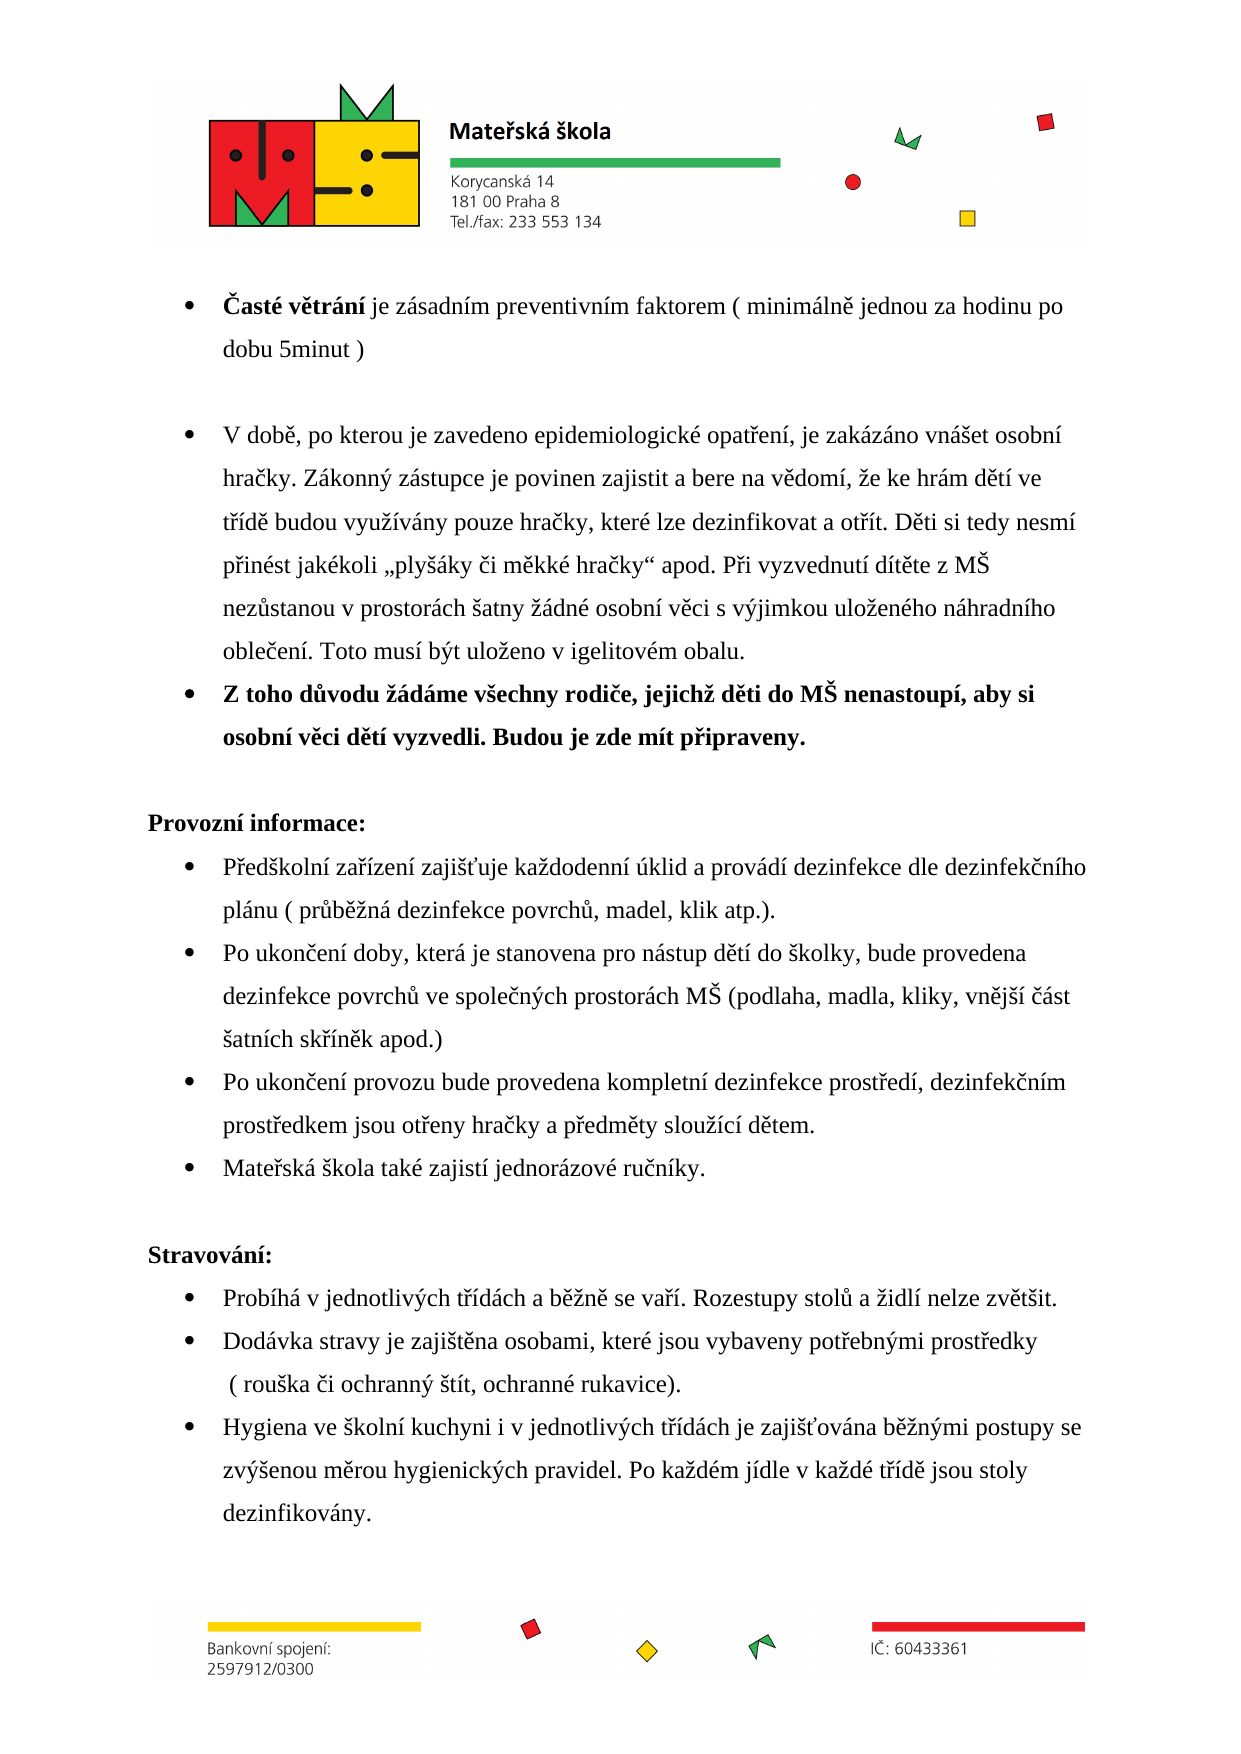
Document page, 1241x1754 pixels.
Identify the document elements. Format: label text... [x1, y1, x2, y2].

list Hygiena ve školní kuchyni i v jednotlivých třídách je zajišťována běžnými postupy se zvýšenou měrou hygienických pravidel. Po každém jídle v každé třídě jsou stoly dezinfikovány. [185, 1412, 1093, 1527]
text Stravování: [148, 1240, 1093, 1268]
list Po ukončení doby, která je stanovena pro nástup dětí do školky, bude provedena dezinfekce povrchů ve společných prostorách MŠ (podlaha, madla, kliky, vnější část šatních skříněk apod.) [185, 938, 1093, 1053]
picture [147, 73, 1093, 248]
list Po ukončení provozu bude provedena kompletní dezinfekce prostředí, dezinfekčním [185, 1067, 1093, 1096]
list Mateřská škola také zajistí jednorázové ručníky. [185, 1153, 1093, 1182]
picture [147, 1595, 1093, 1681]
list ( rouška či ochranný štít, ochranné rukavice). [223, 1369, 1093, 1398]
list V době, po kterou je zavedeno epidemiologické opatření, je zakázáno vnášet osobní hračky. Zákonný zástupce je povinen zajistit a bere na vědomí, že ke hrám dětí ve třídě budou využívány pouze hračky, které lze dezinfikovat a otřít. Děti si tedy nesmí přinést jakékoli „plyšáky či měkké hračky“ apod. Při vyzvednutí dítěte z MŠ nezůstanou v prostorách šatny žádné osobní věci s výjimkou uloženého náhradního oblečení. Toto musí být uloženo v igelitovém obalu. [185, 420, 1093, 665]
list Předškolní zařízení zajišťuje každodenní úklid a provádí dezinfekce dle dezinfekčního plánu ( průběžná dezinfekce povrchů, madel, klik atp.). [185, 852, 1093, 923]
list Dodávka stravy je zajištěna osobami, které jsou vybaveny potřebnými prostředky [185, 1326, 1093, 1355]
list Z toho důvodu žádáme všechny rodiče, jejichž děti do MŠ nenastoupí, aby si osobní věci dětí vyzvedli. Budou je zde mít připraveny. [185, 679, 1093, 751]
text Provozní informace: [148, 808, 1093, 837]
list prostředkem jsou otřeny hračky a předměty sloužící dětem. [223, 1110, 1093, 1139]
list Časté větrání je zásadním preventivním faktorem ( minimálně jednou za hodinu po dobu 5minut ) [185, 291, 1093, 363]
list Probíhá v jednotlivých třídách a běžně se vaří. Rozestupy stolů a židlí nelze zvětšit. [185, 1283, 1093, 1312]
